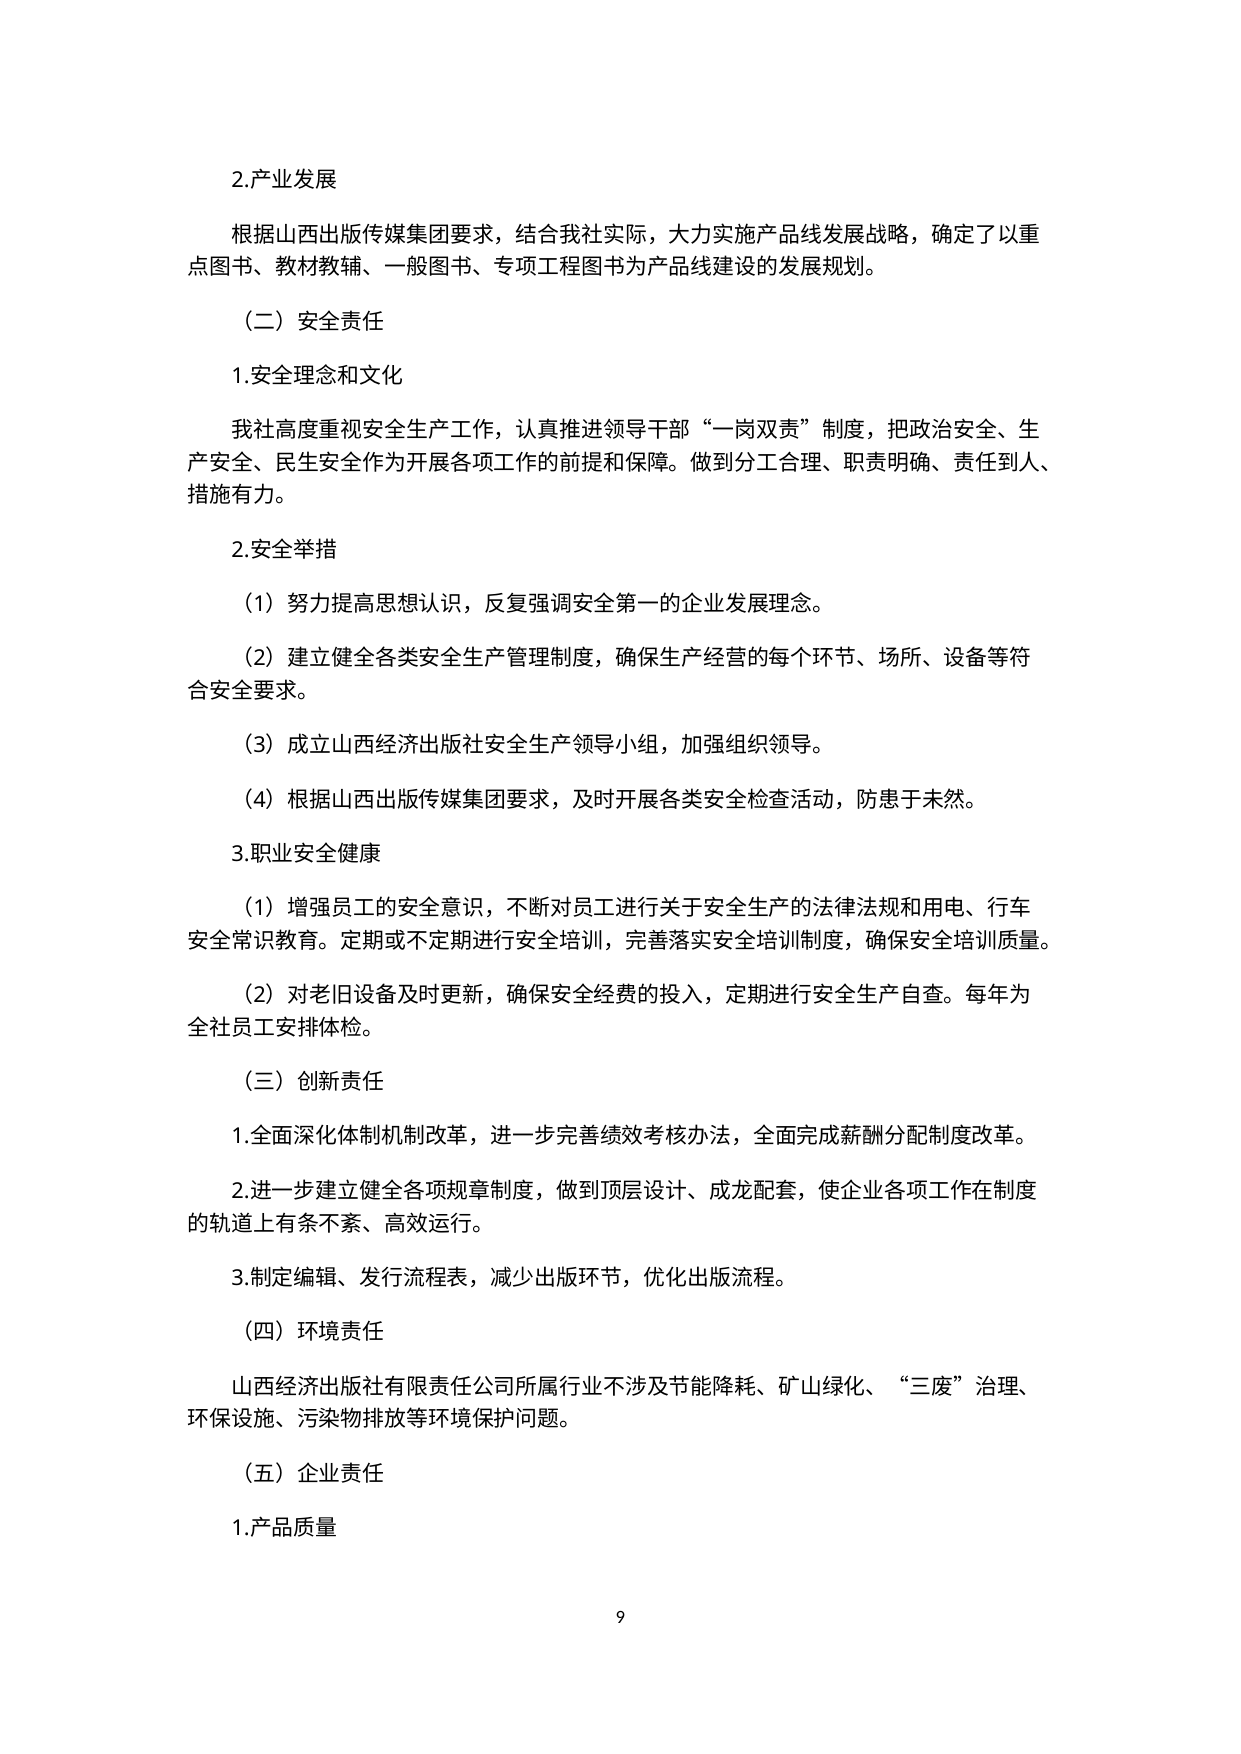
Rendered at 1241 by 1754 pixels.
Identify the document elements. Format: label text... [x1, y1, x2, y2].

text （三）创新责任 [187, 1064, 1053, 1096]
text （1）增强员工的安全意识，不断对员工进行关于安全生产的法律法规和用电、行车安全常识教育。定期或不定期进行安全培训，完善落实安全培训制度，确保安全培训质量。 [187, 890, 1053, 955]
text 1.全面深化体制机制改革，进一步完善绩效考核办法，全面完成薪酬分配制度改革。 [187, 1118, 1053, 1151]
text （四）环境责任 [187, 1314, 1053, 1346]
text 3.职业安全健康 [187, 836, 1053, 868]
text （2）建立健全各类安全生产管理制度，确保生产经营的每个环节、场所、设备等符合安全要求。 [187, 640, 1053, 705]
text （1）努力提高思想认识，反复强调安全第一的企业发展理念。 [187, 586, 1053, 618]
text 3.制定编辑、发行流程表，减少出版环节，优化出版流程。 [187, 1259, 1053, 1292]
text 1.安全理念和文化 [187, 358, 1053, 390]
text （五）企业责任 [187, 1455, 1053, 1488]
text （2）对老旧设备及时更新，确保安全经费的投入，定期进行安全生产自查。每年为全社员工安排体检。 [187, 977, 1053, 1042]
text 2.产业发展 [187, 162, 1053, 194]
text 我社高度重视安全生产工作，认真推进领导干部“一岗双责”制度，把政治安全、生产安全、民生安全作为开展各项工作的前提和保障。做到分工合理、职责明确、责任到人、措施有力。 [187, 412, 1053, 509]
text 1.产品质量 [187, 1509, 1053, 1542]
text 2.安全举措 [187, 531, 1053, 564]
text （4）根据山西出版传媒集团要求，及时开展各类安全检查活动，防患于未然。 [187, 781, 1053, 814]
text （3）成立山西经济出版社安全生产领导小组，加强组织领导。 [187, 727, 1053, 759]
text 山西经济出版社有限责任公司所属行业不涉及节能降耗、矿山绿化、“三废”治理、环保设施、污染物排放等环境保护问题。 [187, 1368, 1053, 1433]
text 根据山西出版传媒集团要求，结合我社实际，大力实施产品线发展战略，确定了以重点图书、教材教辅、一般图书、专项工程图书为产品线建设的发展规划。 [187, 216, 1053, 281]
text （二）安全责任 [187, 303, 1053, 336]
text 2.进一步建立健全各项规章制度，做到顶层设计、成龙配套，使企业各项工作在制度的轨道上有条不紊、高效运行。 [187, 1173, 1053, 1238]
